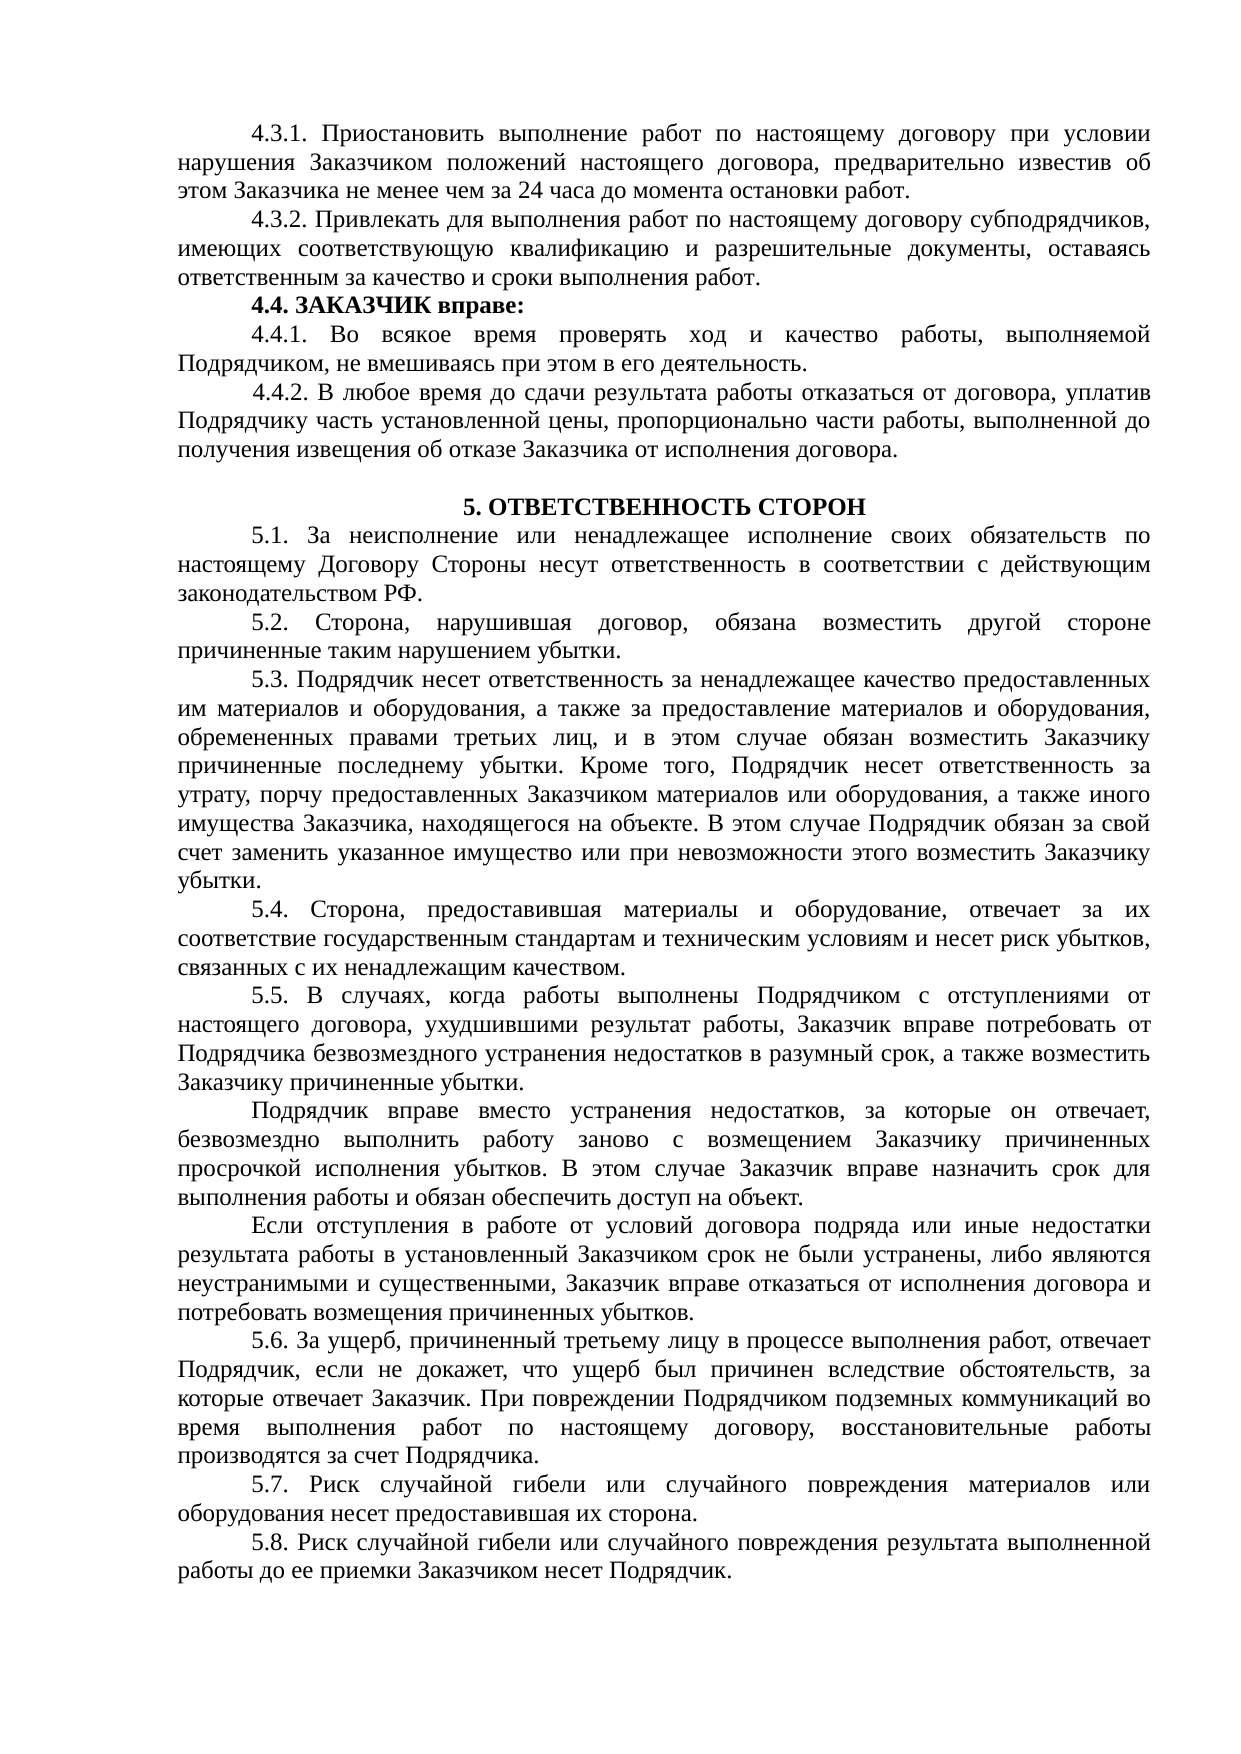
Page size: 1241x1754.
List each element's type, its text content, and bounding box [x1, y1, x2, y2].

text 4.4.1. Во всякое время проверять ход и качество работы, выполняемой Подрядчиком, не вмешиваясь при этом в его деятельность. [177, 319, 1152, 377]
text 4.3.1. Приостановить выполнение работ по настоящему договору при условии нарушения Заказчиком положений настоящего договора, предварительно известив об этом Заказчика не менее чем за 24 часа до момента остановки работ. [177, 118, 1152, 204]
text 5.3. Подрядчик несет ответственность за ненадлежащее качество предоставленных им материалов и оборудования, а также за предоставление материалов и оборудования, обремененных правами третьих лиц, и в этом случае обязан возместить Заказчику причиненные последнему убытки. Кроме того, Подрядчик несет ответственность за утрату, порчу предоставленных Заказчиком материалов или оборудования, а также иного имущества Заказчика, находящегося на объекте. В этом случае Подрядчик обязан за свой счет заменить указанное имущество или при невозможности этого возместить Заказчику убытки. [177, 664, 1152, 894]
text 4.3.2. Привлекать для выполнения работ по настоящему договору субподрядчиков, имеющих соответствующую квалификацию и разрешительные документы, оставаясь ответственным за качество и сроки выполнения работ. [177, 204, 1152, 291]
text 5.5. В случаях, когда работы выполнены Подрядчиком с отступлениями от настоящего договора, ухудшившими результат работы, Заказчик вправе потребовать от Подрядчика безвозмездного устранения недостатков в разумный срок, а также возместить Заказчику причиненные убытки. [177, 981, 1152, 1096]
text 5.8. Риск случайной гибели или случайного повреждения результата выполненной работы до ее приемки Заказчиком несет Подрядчик. [177, 1527, 1152, 1584]
text Если отступления в работе от условий договора подряда или иные недостатки результата работы в установленный Заказчиком срок не были устранены, либо являются неустранимыми и существенными, Заказчик вправе отказаться от исполнения договора и потребовать возмещения причиненных убытков. [177, 1211, 1152, 1326]
text 4.4.2. В любое время до сдачи результата работы отказаться от договора, уплатив Подрядчику часть установленной цены, пропорционально части работы, выполненной до получения извещения об отказе Заказчика от исполнения договора. [177, 377, 1152, 463]
text 5.2. Сторона, нарушившая договор, обязана возместить другой стороне причиненные таким нарушением убытки. [177, 607, 1152, 664]
text 5.1. За неисполнение или ненадлежащее исполнение своих обязательств по настоящему Договору Стороны несут ответственность в соответствии с действующим законодательством РФ. [177, 521, 1152, 607]
text 5.7. Риск случайной гибели или случайного повреждения материалов или оборудования несет предоставившая их сторона. [177, 1469, 1152, 1527]
text 5. ОТВЕТСТВЕННОСТЬ СТОРОН [177, 492, 1152, 521]
text 5.6. За ущерб, причиненный третьему лицу в процессе выполнения работ, отвечает Подрядчик, если не докажет, что ущерб был причинен вследствие обстоятельств, за которые отвечает Заказчик. При повреждении Подрядчиком подземных коммуникаций во время выполнения работ по настоящему договору, восстановительные работы производятся за счет Подрядчика. [177, 1326, 1152, 1469]
text Подрядчик вправе вместо устранения недостатков, за которые он отвечает, безвозмездно выполнить работу заново с возмещением Заказчику причиненных просрочкой исполнения убытков. В этом случае Заказчик вправе назначить срок для выполнения работы и обязан обеспечить доступ на объект. [177, 1096, 1152, 1211]
text 4.4. ЗАКАЗЧИК вправе: [177, 291, 1152, 319]
text 5.4. Сторона, предоставившая материалы и оборудование, отвечает за их соответствие государственным стандартам и техническим условиям и несет риск убытков, связанных с их ненадлежащим качеством. [177, 894, 1152, 981]
